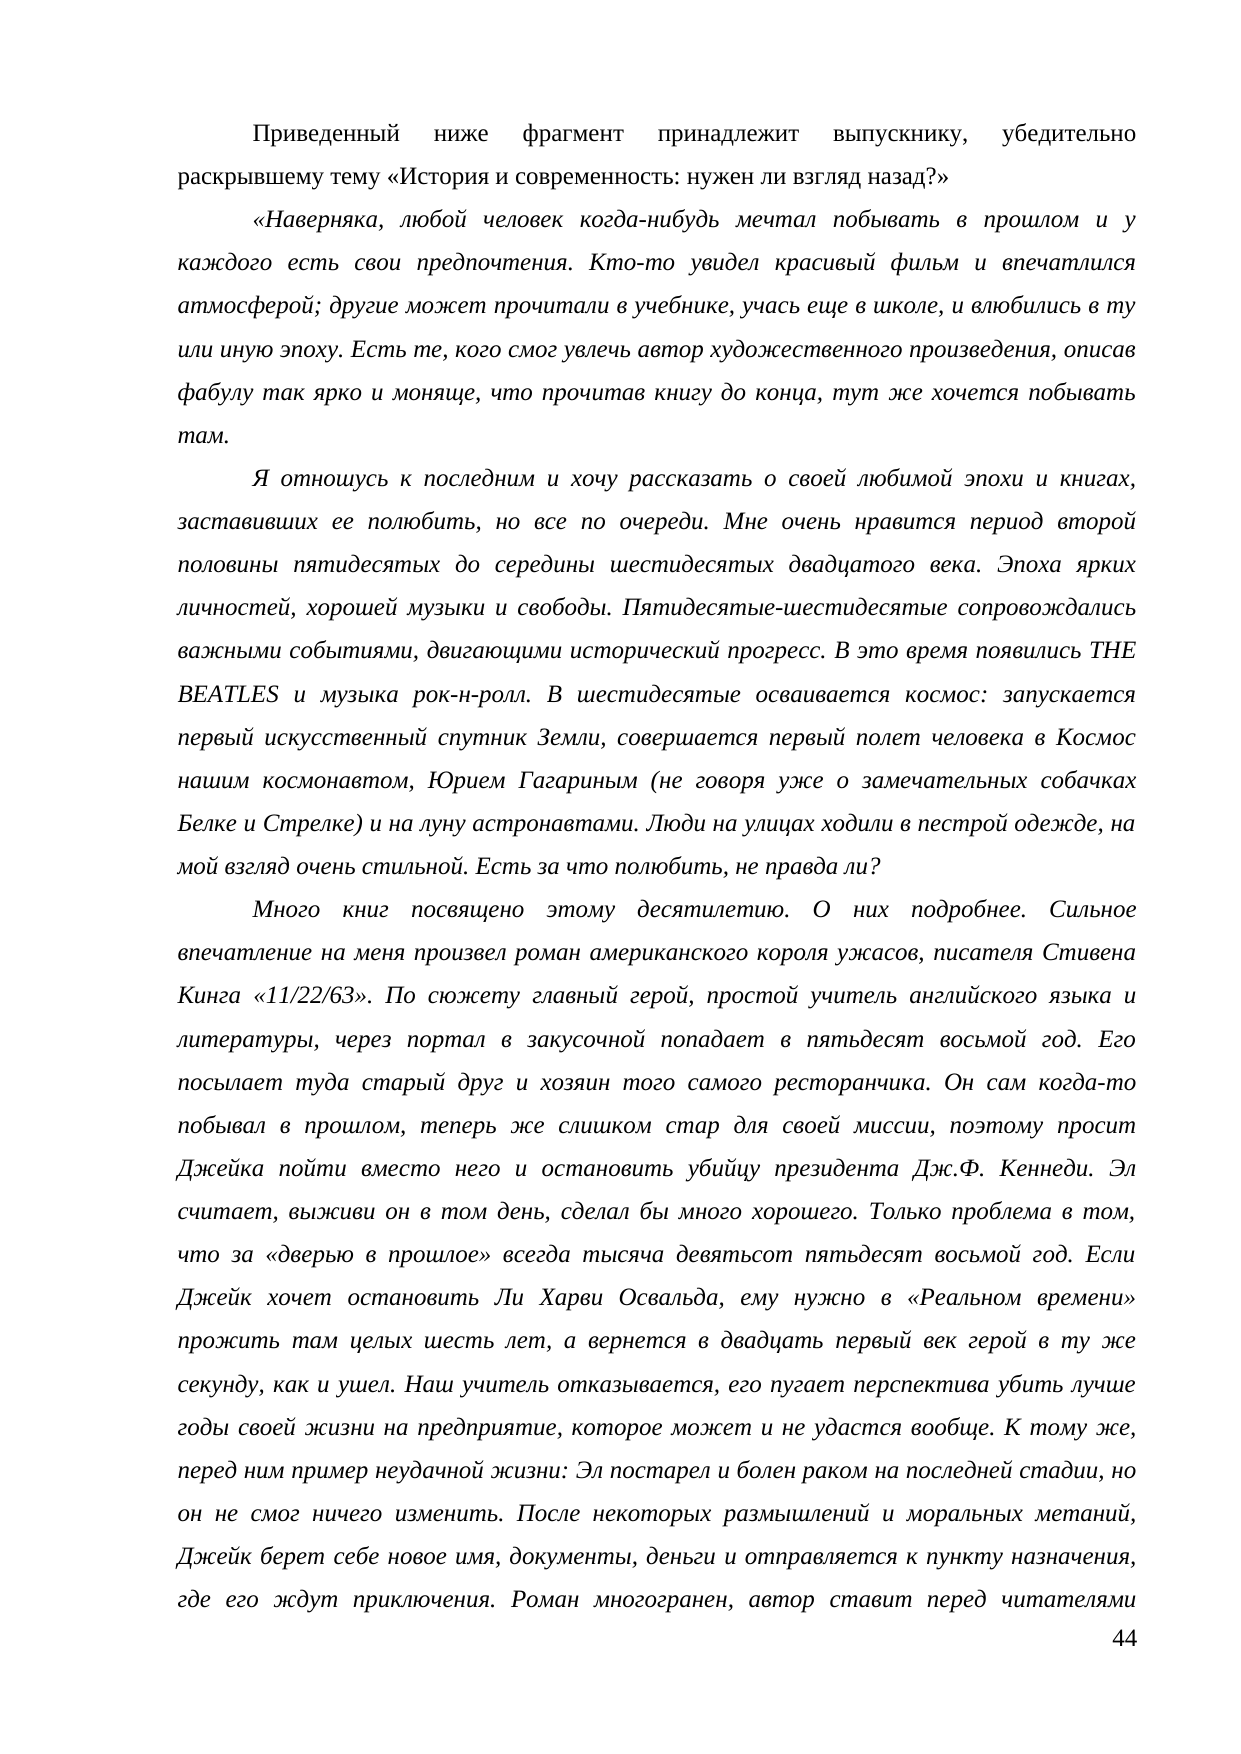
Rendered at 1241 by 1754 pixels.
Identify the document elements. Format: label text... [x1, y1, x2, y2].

text Приведенный ниже фрагмент принадлежит выпускнику, убедительно раскрывшему тему «История и современность: нужен ли взгляд назад?» [177, 118, 1137, 190]
text Я отношусь к последним и хочу рассказать о своей любимой эпохи и книгах, заставивших ее полюбить, но все по очереди. Мне очень нравится период второй половины пятидесятых до середины шестидесятых двадцатого века. Эпоха ярких личностей, хорошей музыки и свободы. Пятидесятые-шестидесятые сопровождались важными событиями, двигающими исторический прогресс. В это время появились THE BEATLES и музыка рок-н-ролл. В шестидесятые осваивается космос: запускается первый искусственный спутник Земли, совершается первый полет человека в Космос нашим космонавтом, Юрием Гагариным (не говоря уже о замечательных собачках Белке и Стрелке) и на луну астронавтами. Люди на улицах ходили в пестрой одежде, на мой взгляд очень стильной. Есть за что полюбить, не правда ли? [177, 463, 1137, 880]
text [177, 894, 1137, 1613]
text «Наверняка, любой человек когда-нибудь мечтал побывать в прошлом и у каждого есть свои предпочтения. Кто-то увидел красивый фильм и впечатлился атмосферой; другие может прочитали в учебнике, учась еще в школе, и влюбились в ту или иную эпоху. Есть те, кого смог увлечь автор художественного произведения, описав фабулу так ярко и моняще, что прочитав книгу до конца, тут же хочется побывать там. [177, 204, 1137, 449]
